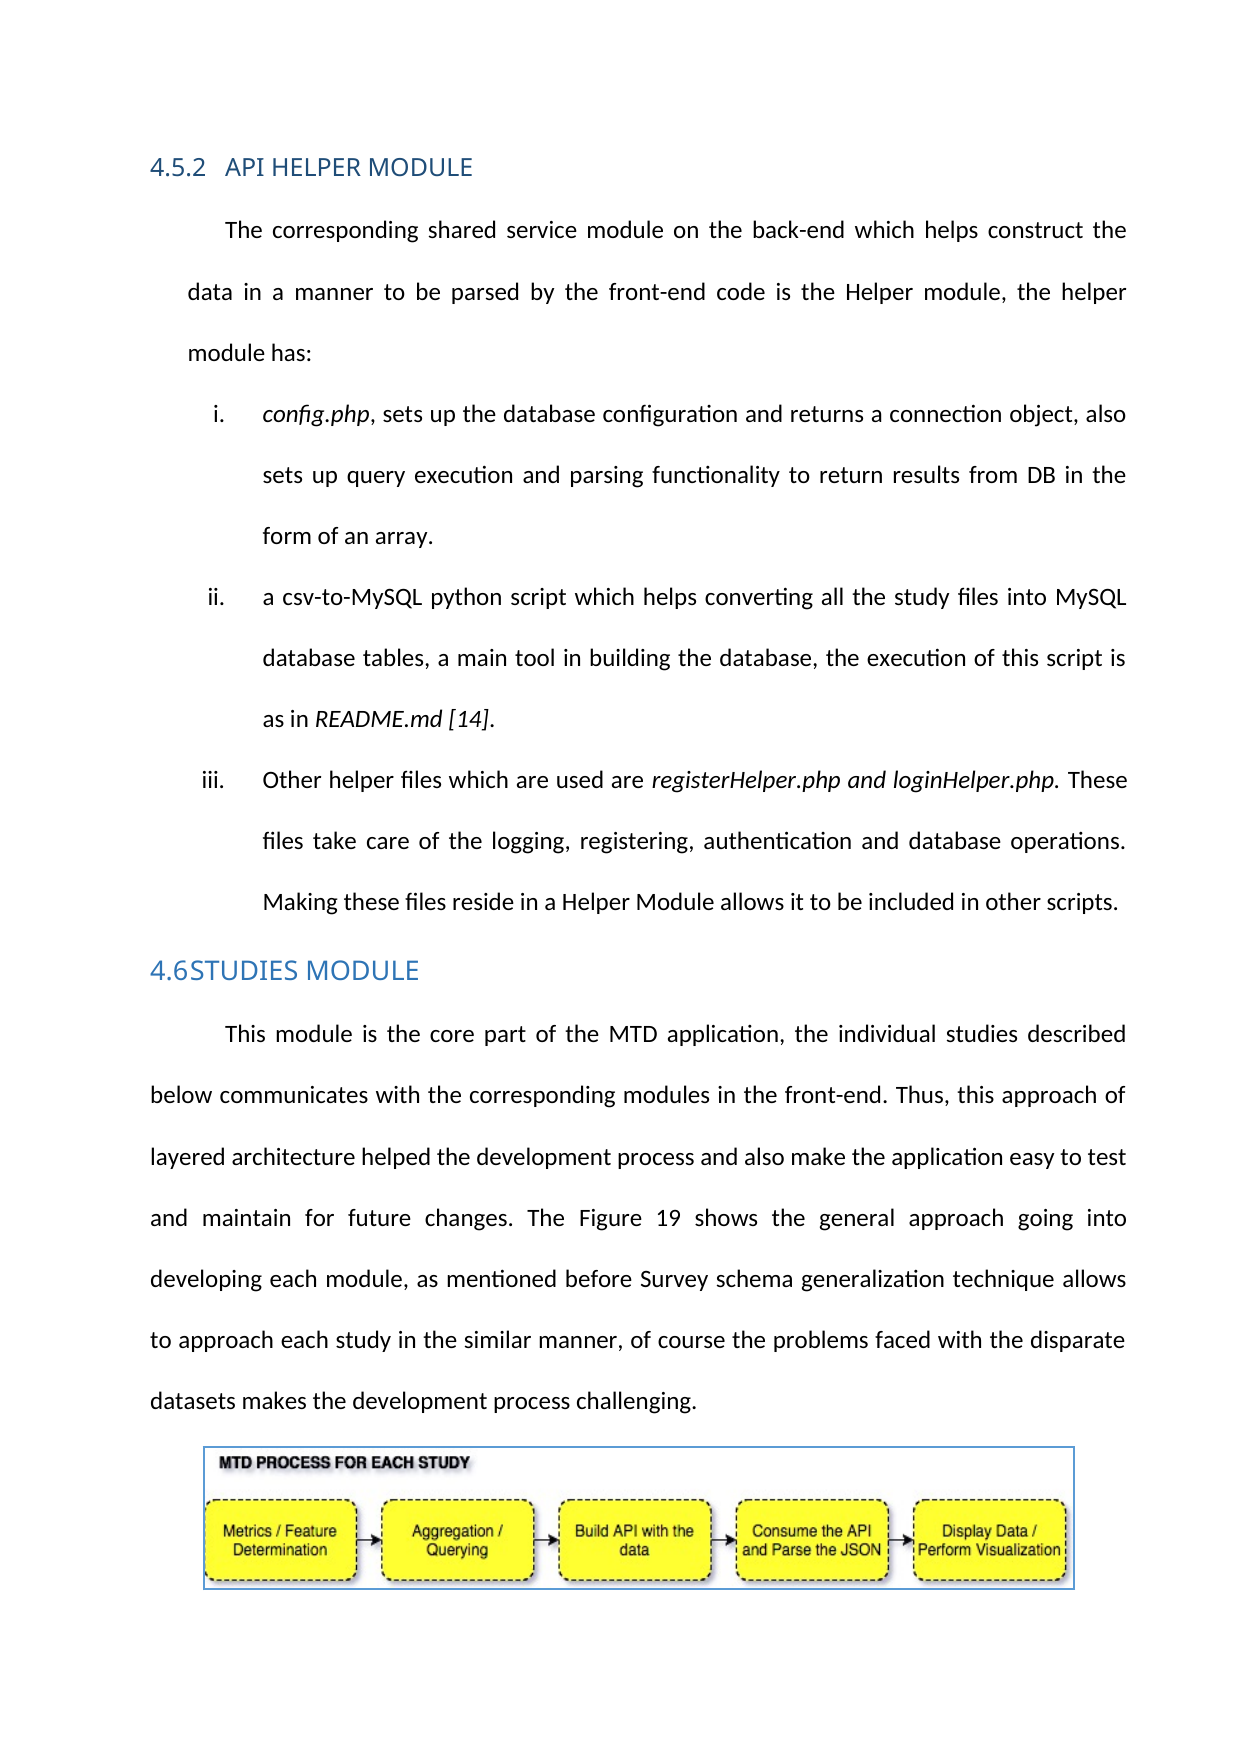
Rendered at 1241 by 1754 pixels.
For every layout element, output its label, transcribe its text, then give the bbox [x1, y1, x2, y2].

subtitle STUDIES MODULE [150, 951, 1128, 988]
text The corresponding shared service module on the back-end which helps construct the data in a manner to be parsed by the front-end code is the Helper module, the helper module has: [187, 214, 1128, 367]
text This module is the core part of the MTD application, the individual studies described below communicates with the corresponding modules in the front-end. Thus, this approach of layered architecture helped the development process and also make the application easy to test and maintain for future changes. The Figure 19 shows the general approach going into developing each module, as mentioned before Survey schema generalization technique allows to approach each study in the similar manner, of course the problems faced with the disparate datasets makes the development process challenging. [150, 1019, 1128, 1415]
list a csv-to-MySQL python script which helps converting all the study files into MySQL database tables, a main tool in building the database, the execution of this script is as in README.md [14]. [225, 581, 1128, 733]
picture [205, 1448, 1073, 1588]
list Other helper files which are used are registerHelper.php and loginHelper.php. These files take care of the logging, registering, authentication and database operations. Making these files reside in a Helper Module allows it to be included in other scripts. [225, 764, 1128, 917]
list config.php, sets up the database configuration and returns a connection object, also sets up query execution and parsing functionality to return results from DB in the form of an array. [225, 398, 1128, 550]
subtitle API HELPER MODULE [150, 150, 1128, 184]
